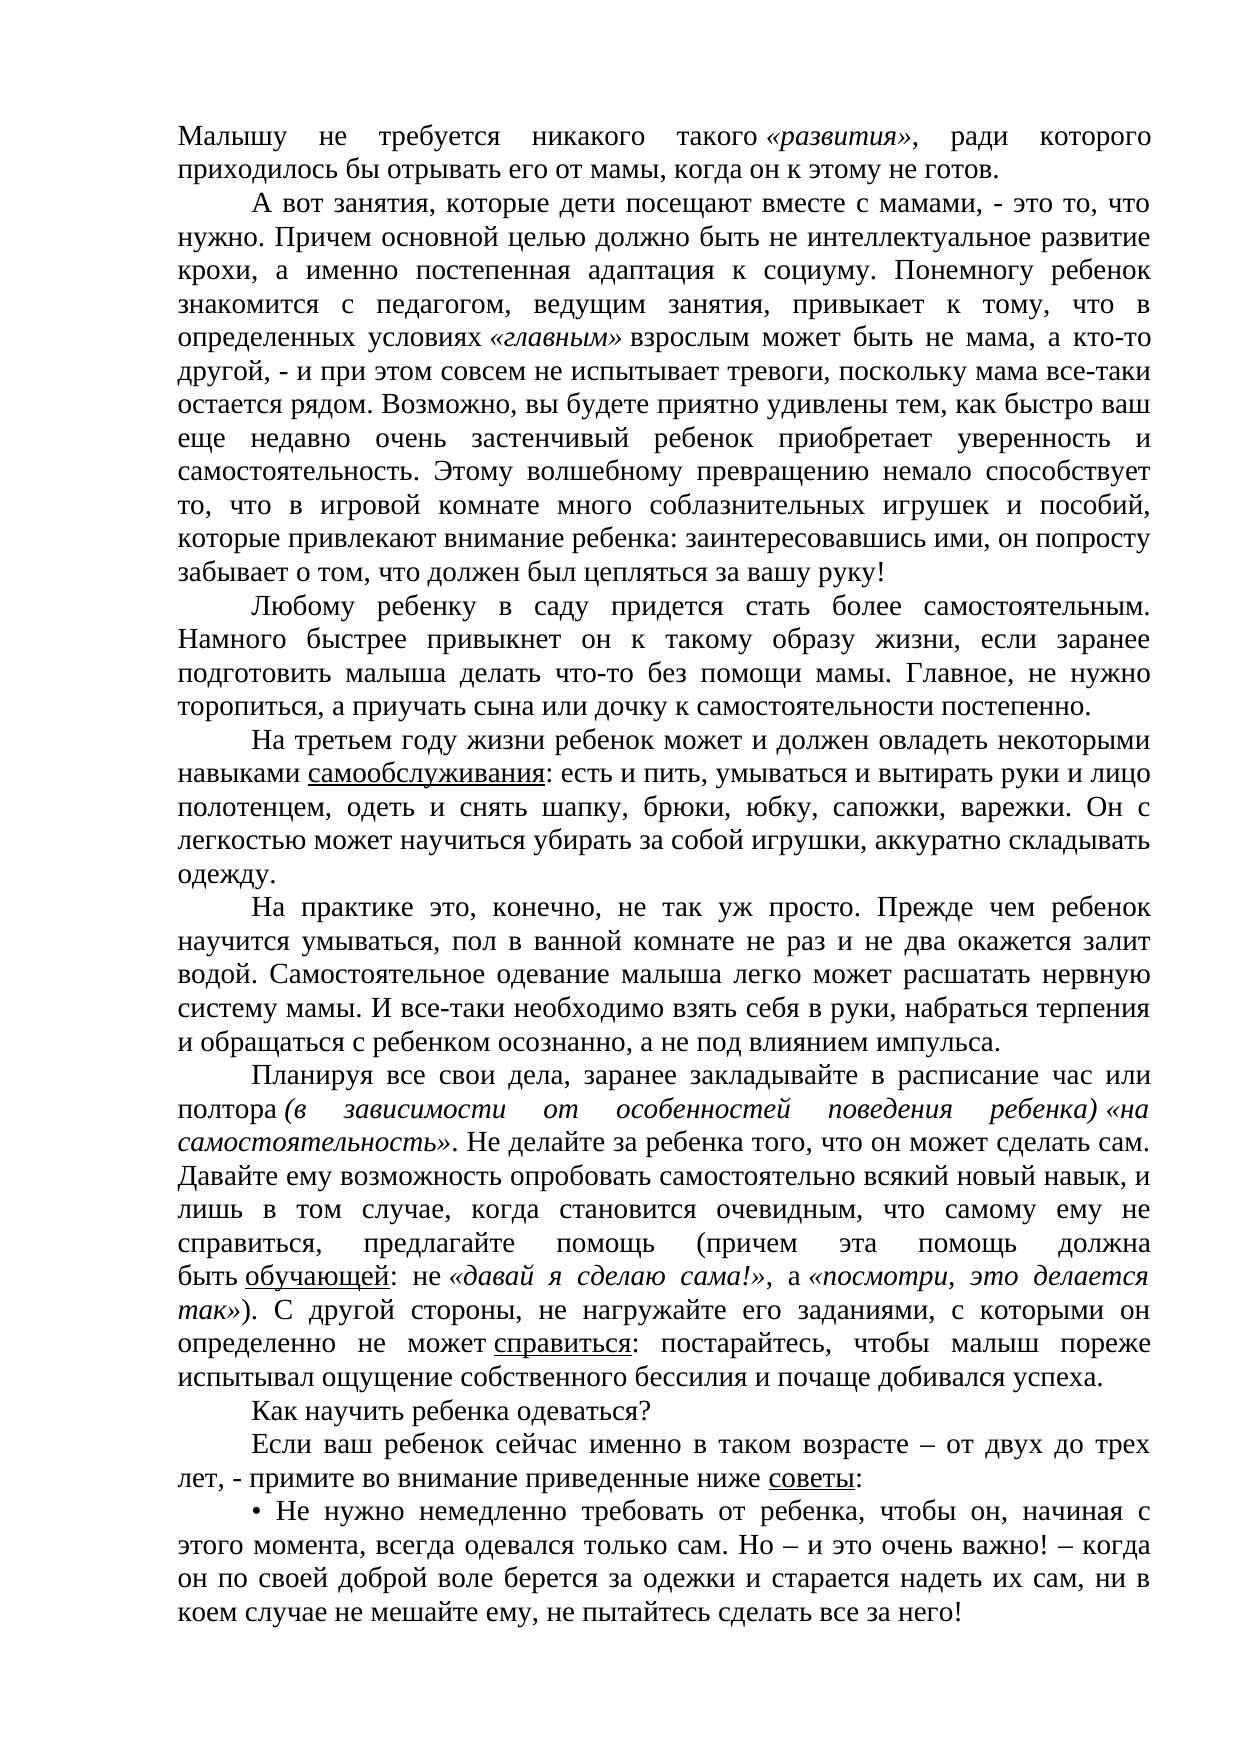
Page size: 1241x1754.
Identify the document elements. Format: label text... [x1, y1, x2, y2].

text Как научить ребенка одеваться? [177, 1393, 1152, 1426]
text • Не нужно немедленно требовать от ребенка, чтобы он, начиная с этого момента, всегда одевался только сам. Но – и это очень важно! – когда он по своей доброй воле берется за одежки и старается надеть их сам, ни в коем случае не мешайте ему, не пытайтесь сделать все за него! [177, 1493, 1152, 1627]
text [177, 118, 1152, 185]
text На третьем году жизни ребенок может и должен овладеть некоторыми навыками самообслуживания: есть и пить, умываться и вытирать руки и лицо полотенцем, одеть и снять шапку, брюки, юбку, сапожки, варежки. Он с легкостью может научиться убирать за собой игрушки, аккуратно складывать одежду. [177, 722, 1152, 889]
text А вот занятия, которые дети посещают вместе с мамами, - это то, что нужно. Причем основной целью должно быть не интеллектуальное развитие крохи, а именно постепенная адаптация к социуму. Понемногу ребенок знакомится с педагогом, ведущим занятия, привыкает к тому, что в определенных условиях «главным» взрослым может быть не мама, а кто-то другой, - и при этом совсем не испытывает тревоги, поскольку мама все-таки остается рядом. Возможно, вы будете приятно удивлены тем, как быстро ваш еще недавно очень застенчивый ребенок приобретает уверенность и самостоятельность. Этому волшебному превращению немало способствует то, что в игровой комнате много соблазнительных игрушек и пособий, которые привлекают внимание ребенка: заинтересовавшись ими, он попросту забывает о том, что должен был цепляться за вашу руку! [177, 185, 1152, 588]
text На практике это, конечно, не так уж просто. Прежде чем ребенок научится умываться, пол в ванной комнате не раз и не два окажется залит водой. Самостоятельное одевание малыша легко может расшатать нервную систему мамы. И все-таки необходимо взять себя в руки, набраться терпения и обращаться с ребенком осознанно, а не под влиянием импульса. [177, 889, 1152, 1057]
text Если ваш ребенок сейчас именно в таком возрасте – от двух до трех лет, - примите во внимание приведенные ниже советы: [177, 1426, 1152, 1493]
text Любому ребенку в саду придется стать более самостоятельным. Намного быстрее привыкнет он к такому образу жизни, если заранее подготовить малыша делать что-то без помощи мамы. Главное, не нужно торопиться, а приучать сына или дочку к самостоятельности постепенно. [177, 588, 1152, 722]
text Планируя все свои дела, заранее закладывайте в расписание час или полтора (в зависимости от особенностей поведения ребенка) «на самостоятельность». Не делайте за ребенка того, что он может сделать сам. Давайте ему возможность опробовать самостоятельно всякий новый навык, и лишь в том случае, когда становится очевидным, что самому ему не справиться, предлагайте помощь (причем эта помощь должна быть обучающей: не «давай я сделаю сама!», а «посмотри, это делается так»). С другой стороны, не нагружайте его заданиями, с которыми он определенно не может справиться: постарайтесь, чтобы малыш пореже испытывал ощущение собственного бессилия и почаще добивался успеха. [177, 1057, 1152, 1393]
